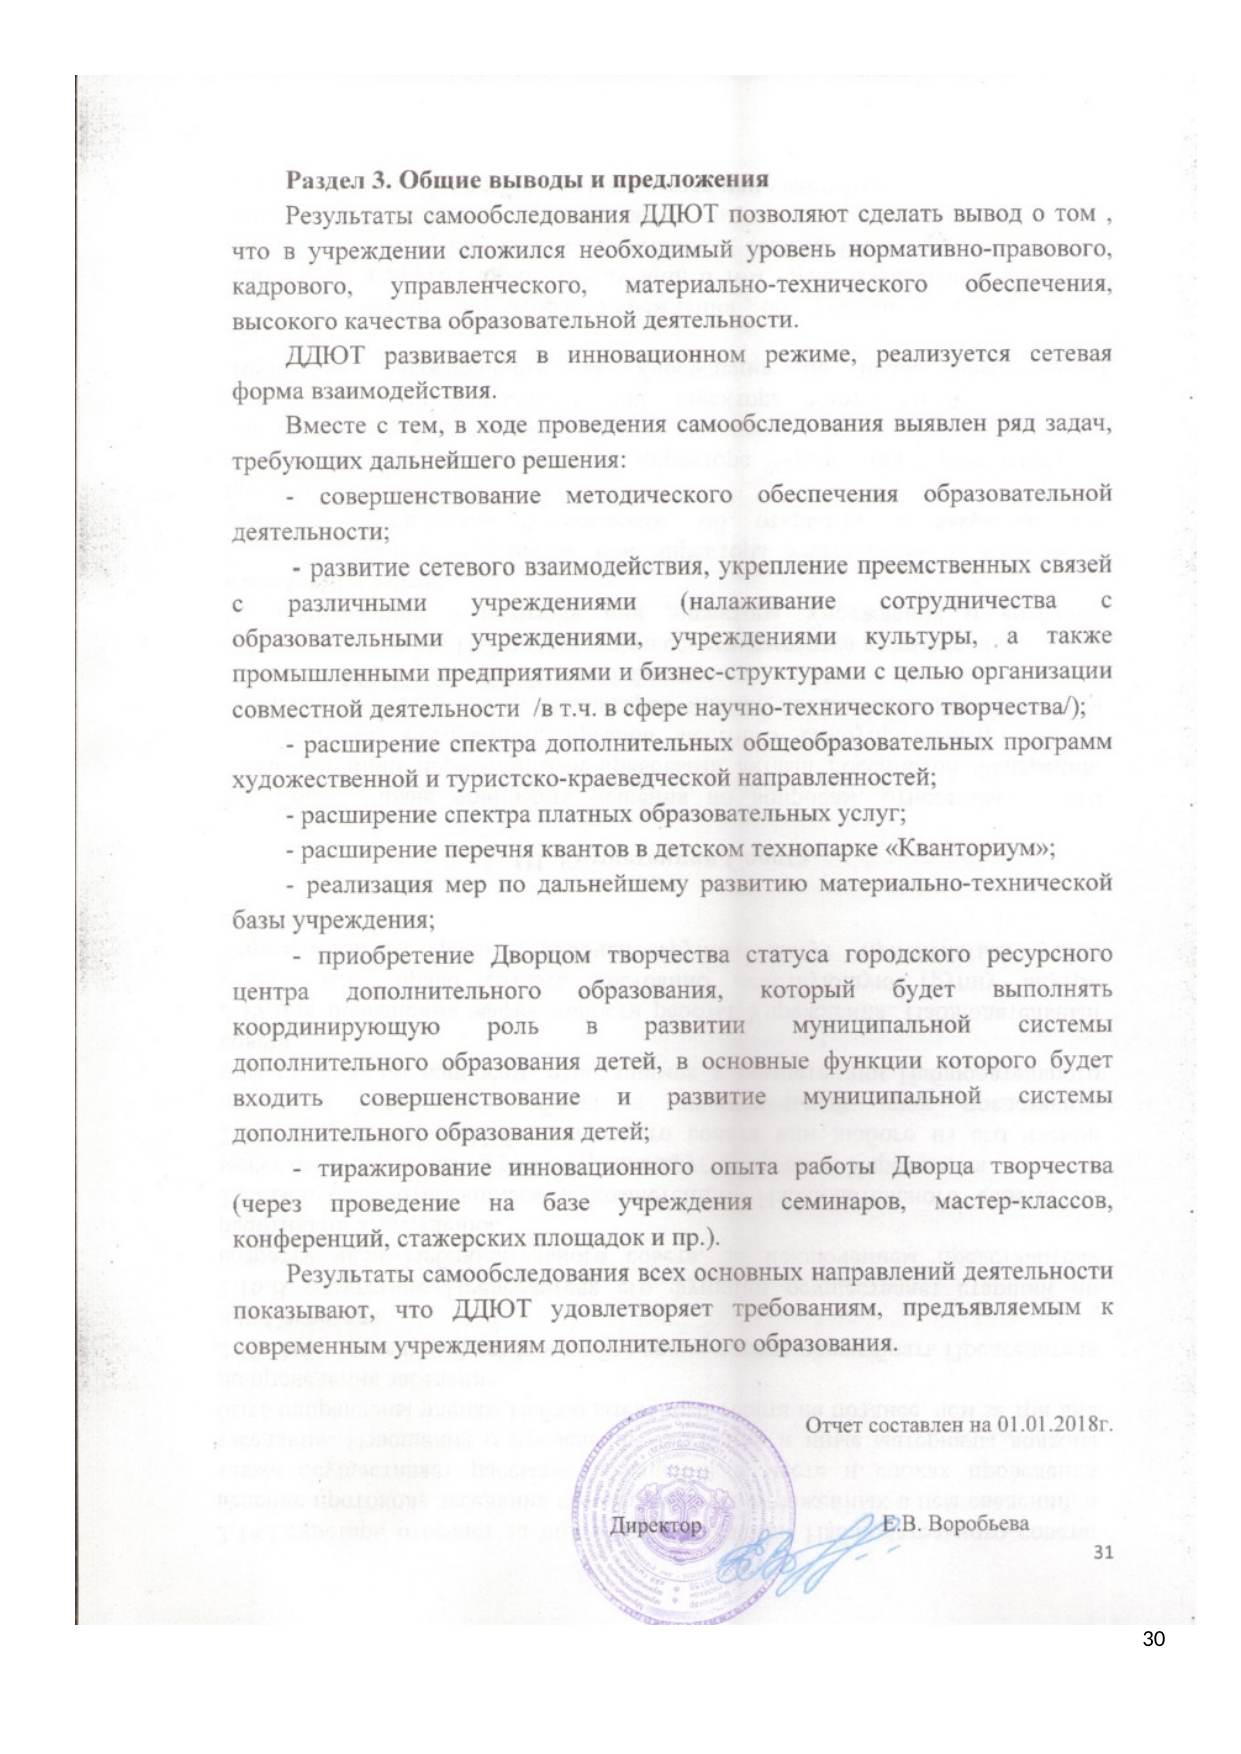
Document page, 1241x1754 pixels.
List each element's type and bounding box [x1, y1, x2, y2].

picture [75, 75, 1198, 1625]
